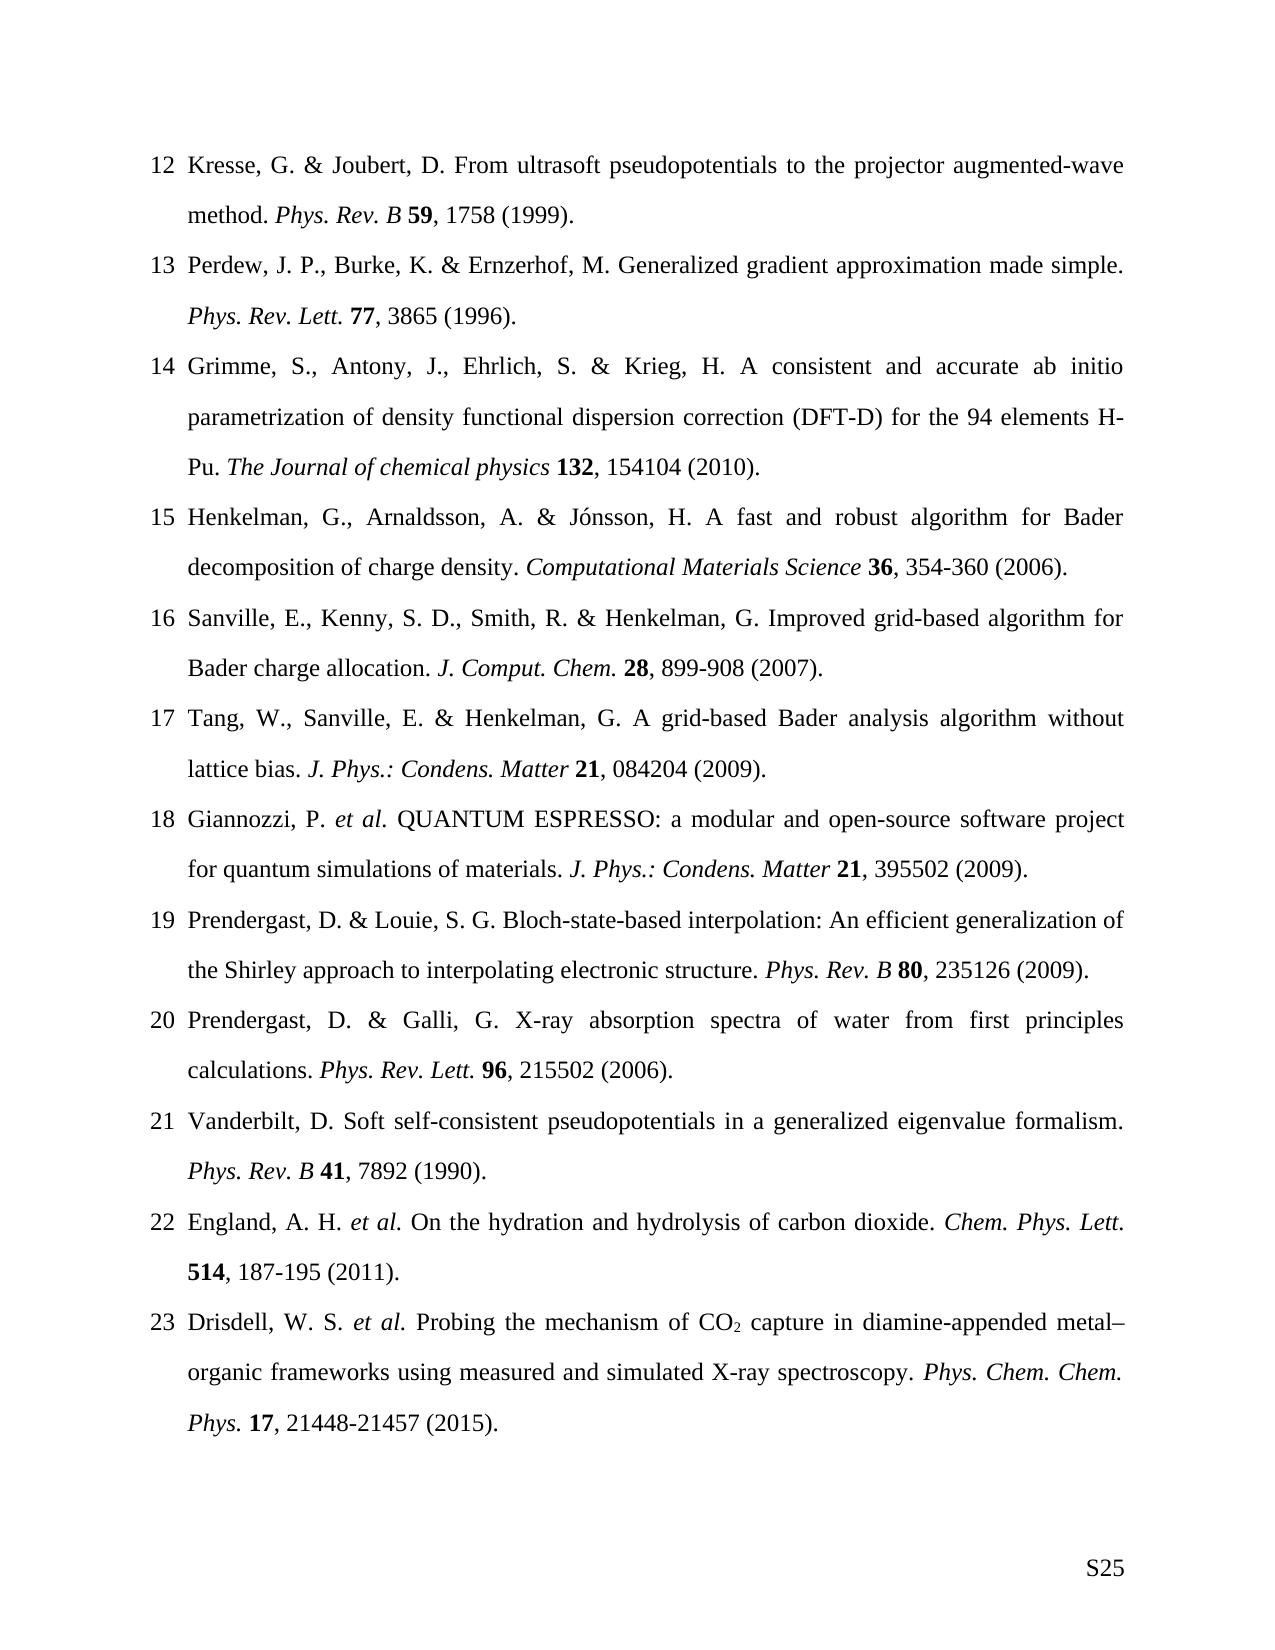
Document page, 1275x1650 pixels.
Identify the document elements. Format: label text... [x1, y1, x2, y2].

text 12 Kresse, G. & Joubert, D. From ultrasoft pseudopotentials to the projector augmented-wave method. Phys. Rev. B 59, 1758 (1999). [150, 150, 1125, 229]
text 14 Grimme, S., Antony, J., Ehrlich, S. & Krieg, H. A consistent and accurate ab initio parametrization of density functional dispersion correction (DFT-D) for the 94 elements H-Pu. The Journal of chemical physics 132, 154104 (2010). [150, 351, 1125, 481]
text 18 Giannozzi, P. et al. QUANTUM ESPRESSO: a modular and open-source software project for quantum simulations of materials. J. Phys.: Condens. Matter 21, 395502 (2009). [150, 804, 1125, 883]
text 19 Prendergast, D. & Louie, S. G. Bloch-state-based interpolation: An efficient generalization of the Shirley approach to interpolating electronic structure. Phys. Rev. B 80, 235126 (2009). [150, 905, 1125, 984]
text 22 England, A. H. et al. On the hydration and hydrolysis of carbon dioxide. Chem. Phys. Lett. 514, 187-195 (2011). [150, 1207, 1125, 1286]
text 13 Perdew, J. P., Burke, K. & Ernzerhof, M. Generalized gradient approximation made simple. Phys. Rev. Lett. 77, 3865 (1996). [150, 251, 1125, 330]
text 23 Drisdell, W. S. et al. Probing the mechanism of CO2 capture in diamine-appended metal–organic frameworks using measured and simulated X-ray spectroscopy. Phys. Chem. Chem. Phys. 17, 21448-21457 (2015). [150, 1307, 1125, 1437]
text 15 Henkelman, G., Arnaldsson, A. & Jónsson, H. A fast and robust algorithm for Bader decomposition of charge density. Computational Materials Science 36, 354-360 (2006). [150, 502, 1125, 581]
text 21 Vanderbilt, D. Soft self-consistent pseudopotentials in a generalized eigenvalue formalism. Phys. Rev. B 41, 7892 (1990). [150, 1106, 1125, 1185]
text 17 Tang, W., Sanville, E. & Henkelman, G. A grid-based Bader analysis algorithm without lattice bias. J. Phys.: Condens. Matter 21, 084204 (2009). [150, 703, 1125, 782]
text 16 Sanville, E., Kenny, S. D., Smith, R. & Henkelman, G. Improved grid‐based algorithm for Bader charge allocation. J. Comput. Chem. 28, 899-908 (2007). [150, 603, 1125, 682]
text 20 Prendergast, D. & Galli, G. X-ray absorption spectra of water from first principles calculations. Phys. Rev. Lett. 96, 215502 (2006). [150, 1005, 1125, 1084]
